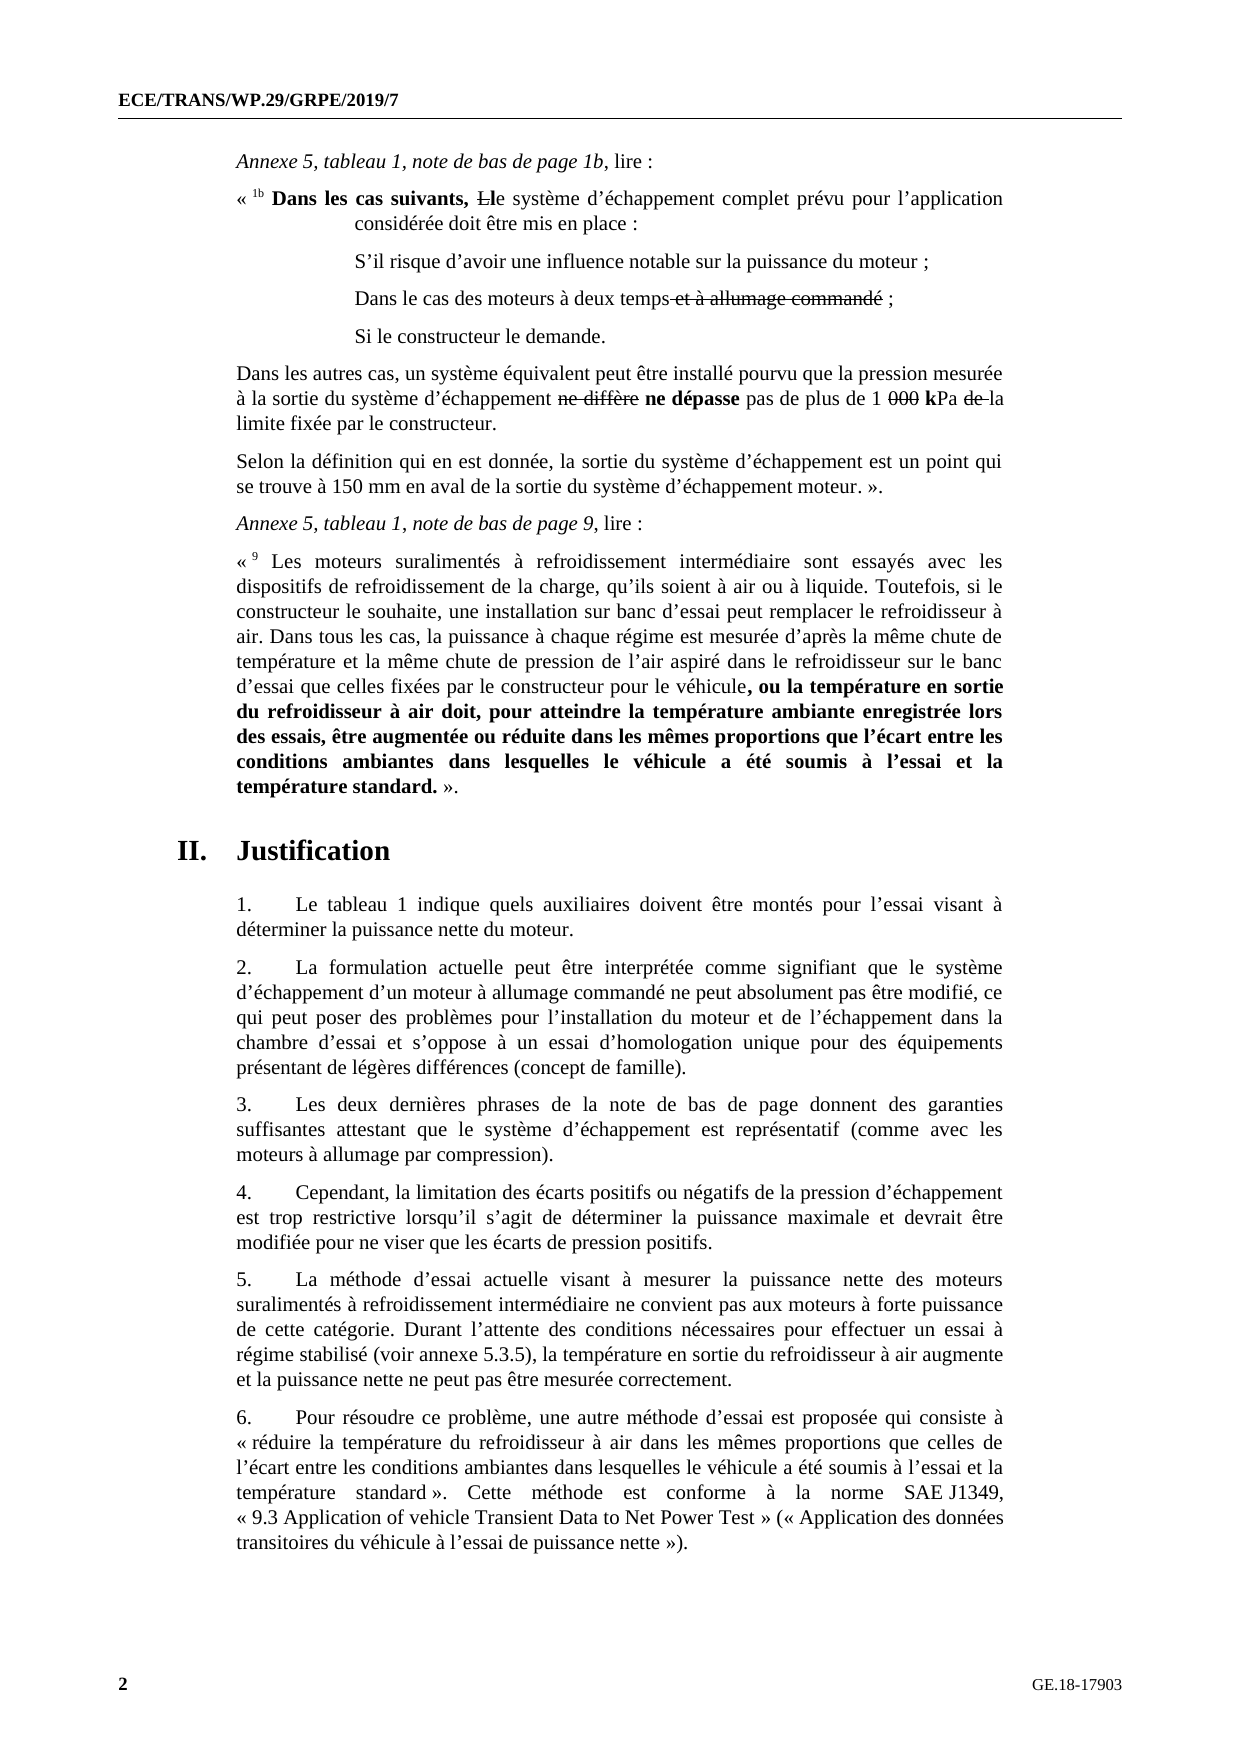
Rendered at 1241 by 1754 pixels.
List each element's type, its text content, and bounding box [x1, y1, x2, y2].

text 6. Pour résoudre ce problème, une autre méthode d’essai est proposée qui consiste à « réduire la température du refroidisseur à air dans les mêmes proportions que celles de l’écart entre les conditions ambiantes dans lesquelles le véhicule a été soumis à l’essai et la température standard ». Cette méthode est conforme à la norme SAE J1349, « 9.3 Application of vehicle Transient Data to Net Power Test » (« Application des données transitoires du véhicule à l’essai de puissance nette »). [236, 1404, 1004, 1554]
text Dans les autres cas, un système équivalent peut être installé pourvu que la pression mesurée à la sortie du système d’échappement ne diffère ne dépasse pas de plus de 1 000 kPa de la limite fixée par le constructeur. [236, 360, 1004, 435]
text 5. La méthode d’essai actuelle visant à mesurer la puissance nette des moteurs suralimentés à refroidissement intermédiaire ne convient pas aux moteurs à forte puissance de cette catégorie. Durant l’attente des conditions nécessaires pour effectuer un essai à régime stabilisé (voir annexe 5.3.5), la température en sortie du refroidisseur à air augmente et la puissance nette ne peut pas être mesurée correctement. [236, 1266, 1004, 1391]
text Selon la définition qui en est donnée, la sortie du système d’échappement est un point qui se trouve à 150 mm en aval de la sortie du système d’échappement moteur. ». [236, 448, 1004, 498]
text II. Justification [118, 835, 1004, 866]
text 3. Les deux dernières phrases de la note de bas de page donnent des garanties suffisantes attestant que le système d’échappement est représentatif (comme avec les moteurs à allumage par compression). [236, 1091, 1004, 1166]
text Annexe 5, tableau 1, note de bas de page 1b, lire : [236, 148, 1004, 173]
text 1. Le tableau 1 indique quels auxiliaires doivent être montés pour l’essai visant à déterminer la puissance nette du moteur. [236, 891, 1004, 941]
text « 9 Les moteurs suralimentés à refroidissement intermédiaire sont essayés avec les dispositifs de refroidissement de la charge, qu’ils soient à air ou à liquide. Toutefois, si le constructeur le souhaite, une installation sur banc d’essai peut remplacer le refroidisseur à air. Dans tous les cas, la puissance à chaque régime est mesurée d’après la même chute de température et la même chute de pression de l’air aspiré dans le refroidisseur sur le banc d’essai que celles fixées par le constructeur pour le véhicule, ou la température en sortie du refroidisseur à air doit, pour atteindre la température ambiante enregistrée lors des essais, être augmentée ou réduite dans les mêmes proportions que l’écart entre les conditions ambiantes dans lesquelles le véhicule a été soumis à l’essai et la température standard. ». [236, 548, 1004, 798]
text 4. Cependant, la limitation des écarts positifs ou négatifs de la pression d’échappement est trop restrictive lorsqu’il s’agit de déterminer la puissance maximale et devrait être modifiée pour ne viser que les écarts de pression positifs. [236, 1179, 1004, 1254]
text Dans le cas des moteurs à deux temps et à allumage commandé ; [236, 285, 1004, 310]
text Annexe 5, tableau 1, note de bas de page 9, lire : [236, 510, 1004, 535]
text S’il risque d’avoir une influence notable sur la puissance du moteur ; [236, 248, 1004, 273]
text 2. La formulation actuelle peut être interprétée comme signifiant que le système d’échappement d’un moteur à allumage commandé ne peut absolument pas être modifié, ce qui peut poser des problèmes pour l’installation du moteur et de l’échappement dans la chambre d’essai et s’oppose à un essai d’homologation unique pour des équipements présentant de légères différences (concept de famille). [236, 954, 1004, 1079]
text Si le constructeur le demande. [236, 323, 1004, 348]
text « 1b Dans les cas suivants, Lle système d’échappement complet prévu pour l’application considérée doit être mis en place : [236, 185, 1004, 235]
